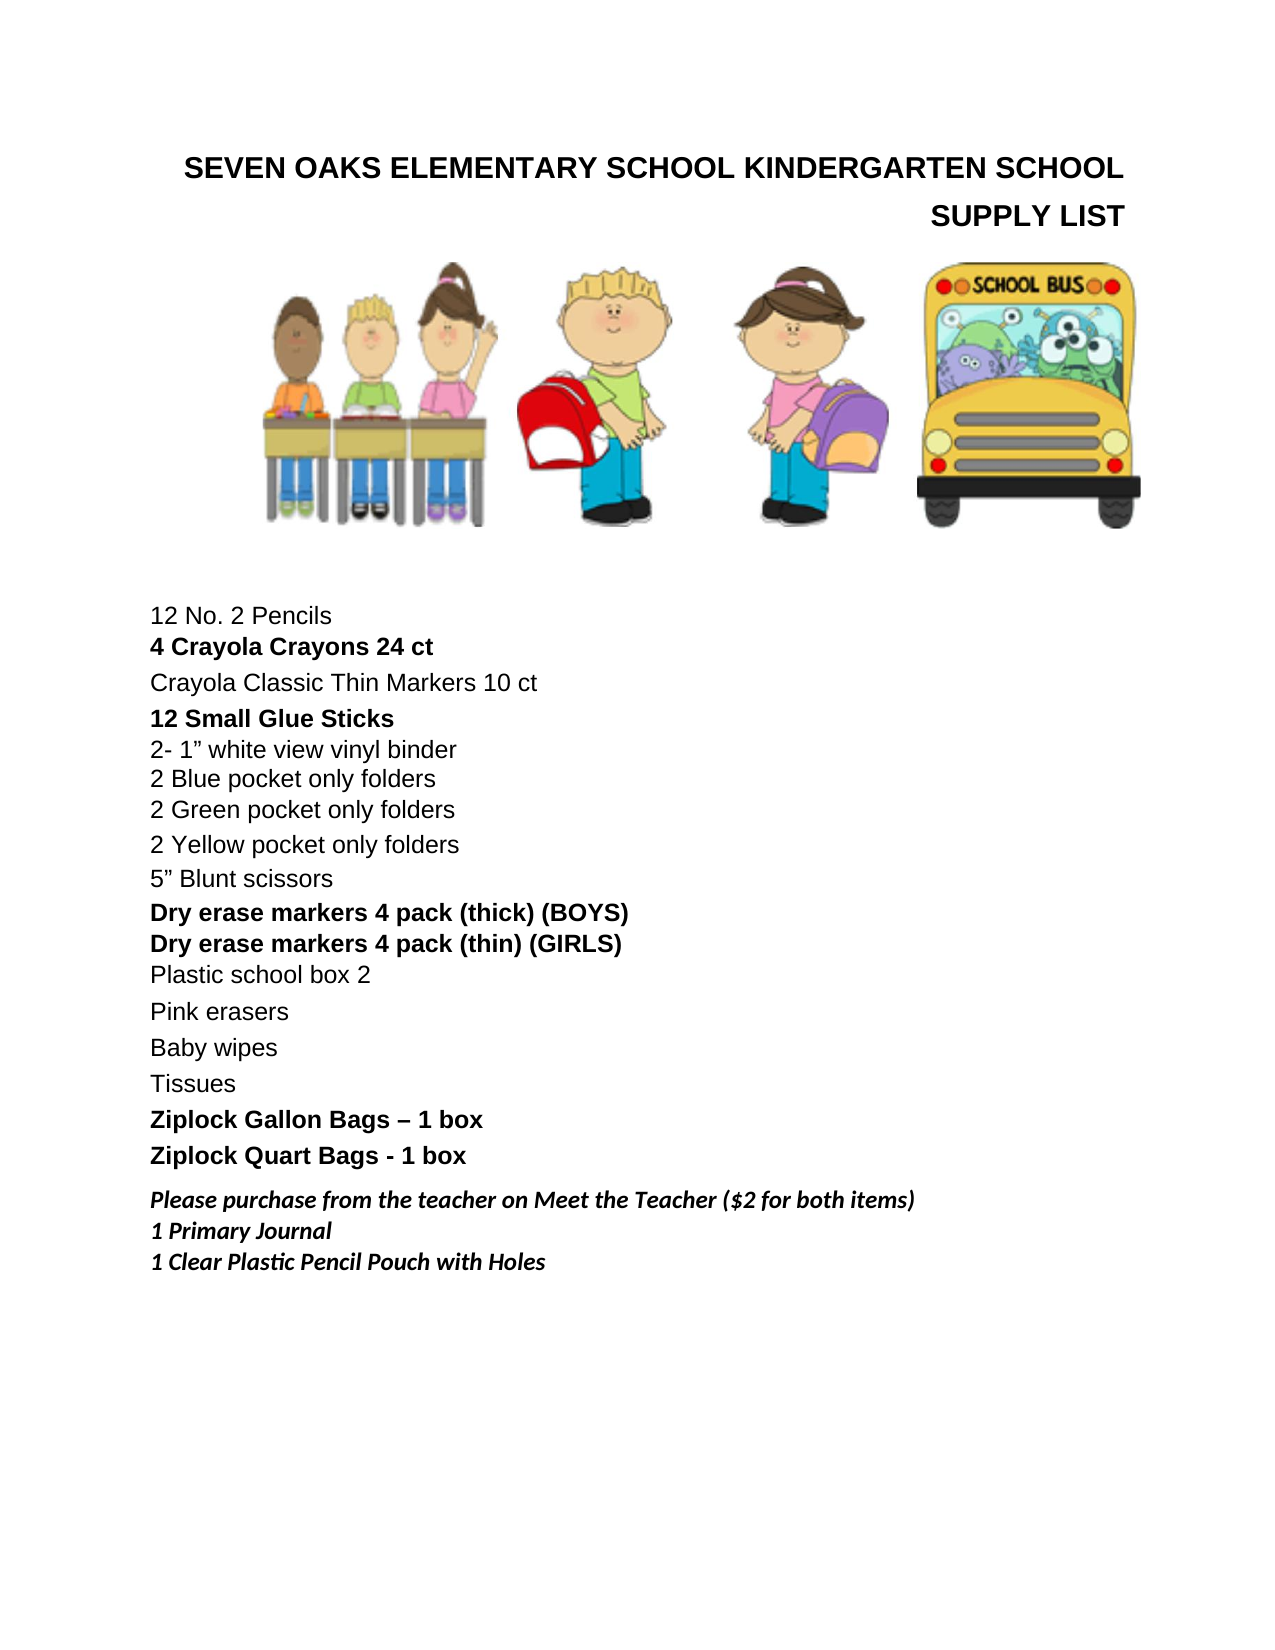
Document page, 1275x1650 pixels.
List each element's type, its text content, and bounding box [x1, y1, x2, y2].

text 12 Small Glue Sticks [150, 704, 1125, 733]
text Pink erasers [150, 996, 952, 1025]
text 1 Clear Plastic Pencil Pouch with Holes [150, 1246, 1125, 1276]
text Ziplock Quart Bags - 1 box [150, 1141, 1064, 1170]
text 2- 1” white view vinyl binder [150, 735, 1125, 764]
text Plastic school box 2 [150, 960, 952, 989]
text Baby wipes [150, 1033, 952, 1061]
text Dry erase markers 4 pack (thick) (BOYS) [150, 898, 1081, 927]
text 2 Blue pocket only folders [150, 764, 1125, 792]
picture [262, 262, 1141, 529]
text Please purchase from the teacher on Meet the Teacher ($2 for both items) [150, 1185, 1125, 1215]
text Ziplock Gallon Bags – 1 box [150, 1105, 952, 1134]
text Dry erase markers 4 pack (thin) (GIRLS) [150, 929, 1081, 958]
text 1 Primary Journal [150, 1215, 1125, 1246]
text 5” Blunt scissors [150, 864, 1023, 893]
text 4 Crayola Crayons 24 ct [150, 632, 1067, 661]
text 2 Yellow pocket only folders [150, 831, 1023, 859]
text Tissues [150, 1069, 952, 1097]
text 2 Green pocket only folders [150, 795, 1125, 823]
text SEVEN OAKS ELEMENTARY SCHOOL KINDERGARTEN SCHOOL SUPPLY LIST [150, 150, 1125, 233]
text 12 No. 2 Pencils [150, 601, 1125, 629]
text Crayola Classic Thin Markers 10 ct [150, 668, 1067, 697]
